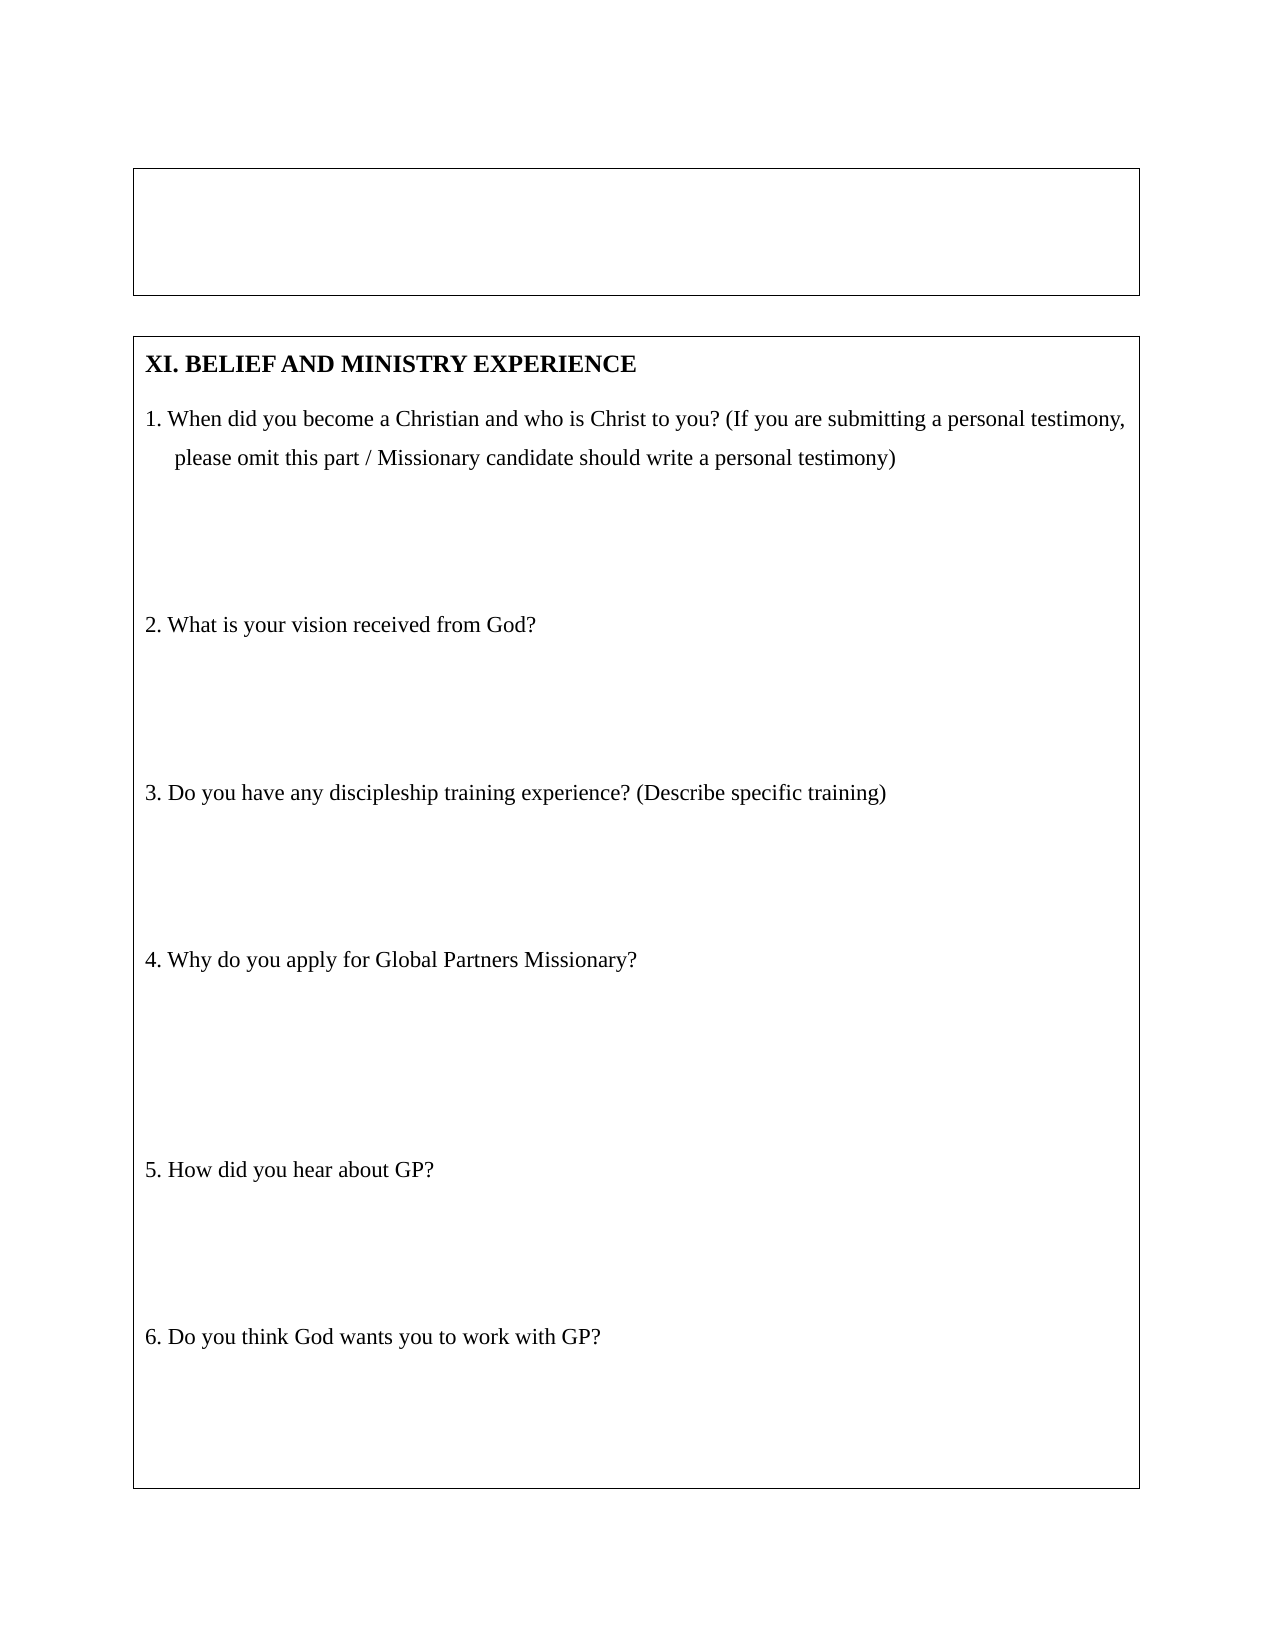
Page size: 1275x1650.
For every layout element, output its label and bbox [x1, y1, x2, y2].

table_header [134, 337, 1139, 1488]
table_header [134, 169, 1139, 295]
